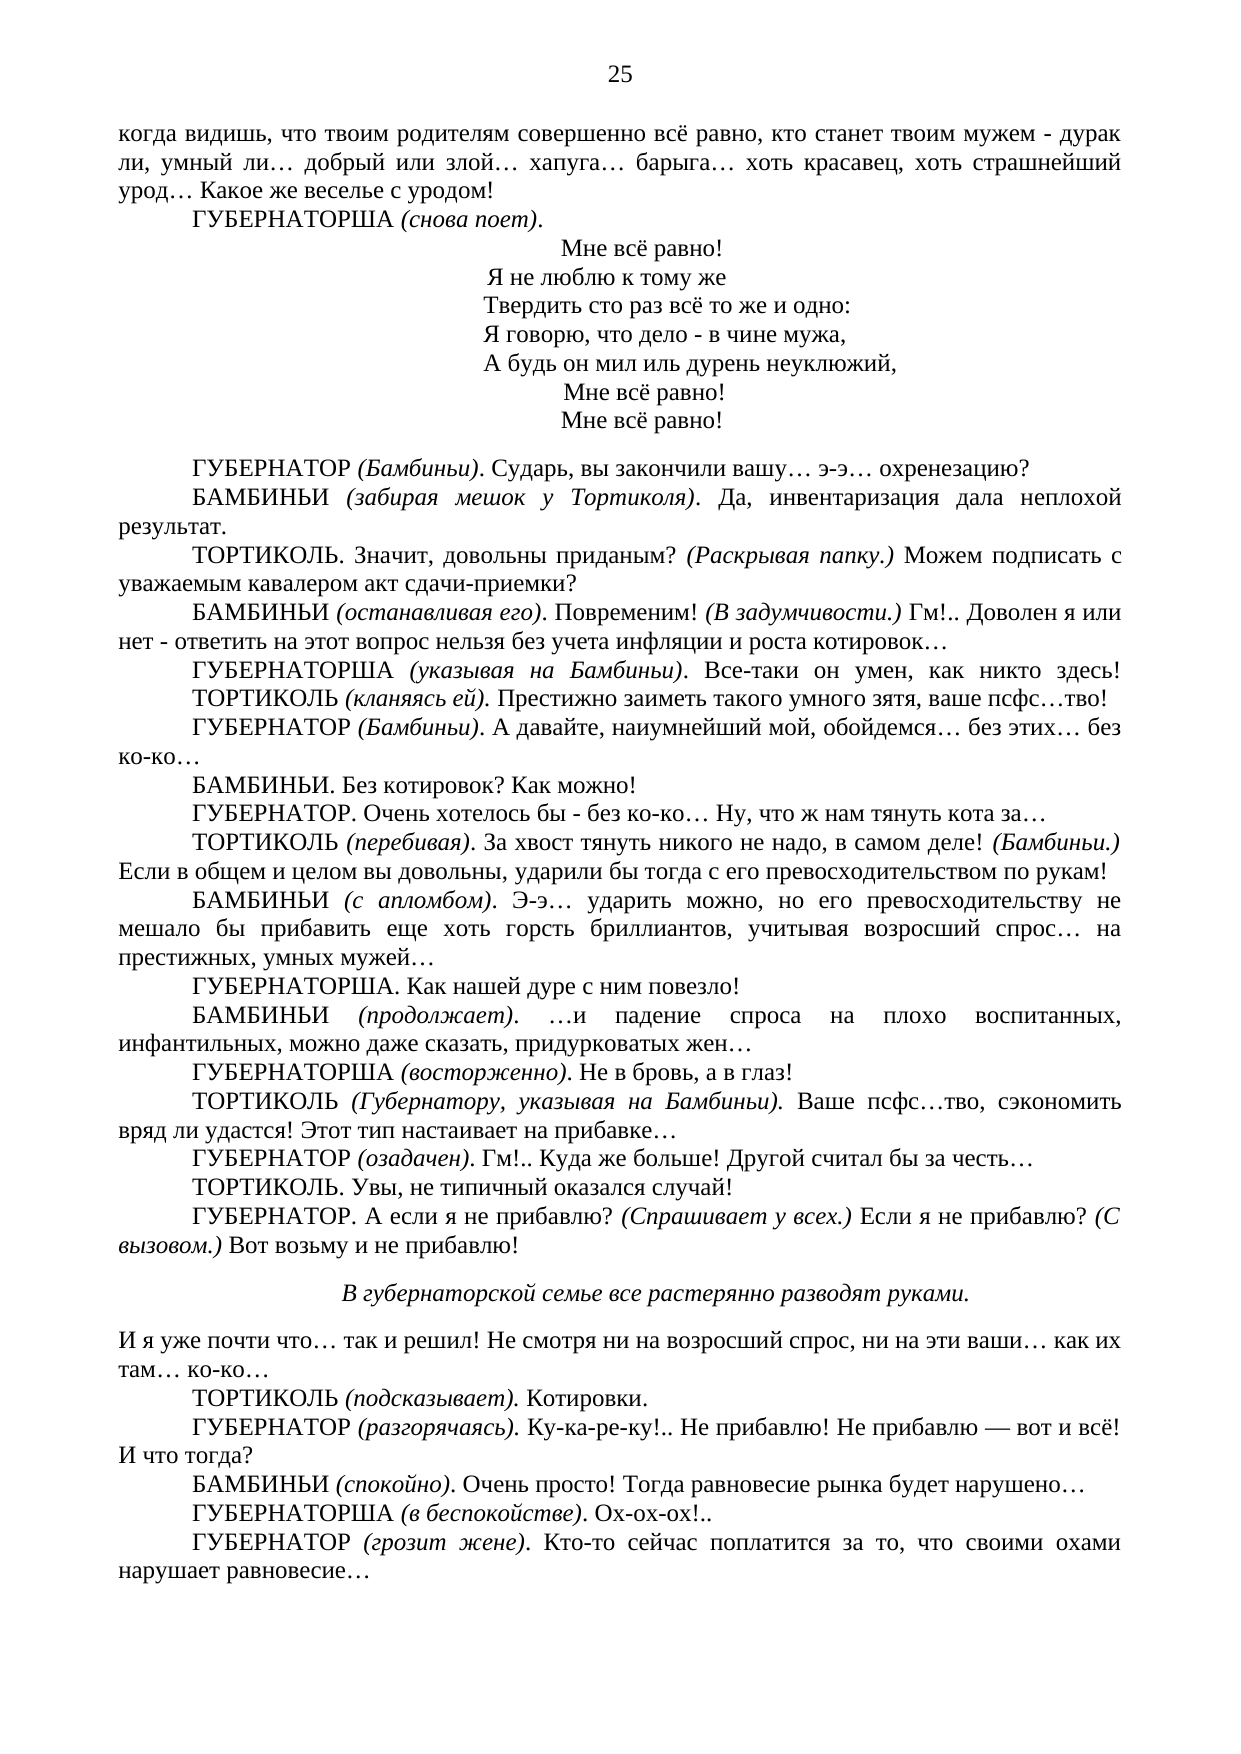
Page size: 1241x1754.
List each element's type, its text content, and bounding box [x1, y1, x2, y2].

text ГУБЕРНАТОР. А если я не прибавлю? (Спрашивает у всех.) Если я не прибавлю? (С вызовом.) Вот возьму и не прибавлю! [118, 1201, 1122, 1258]
text ТОРТИКОЛЬ (Губернатору, указывая на Бамбиньи). Ваше псфс…тво, сэкономить вряд ли удастся! Этот тип настаивает на прибавке… [118, 1086, 1122, 1143]
text БАМБИНЬИ (продолжает). …и падение спроса на плохо воспитанных, инфантильных, можно даже сказать, придурковатых жен… [118, 1000, 1122, 1057]
text ТОРТИКОЛЬ. Значит, довольны приданым? (Раскрывая папку.) Можем подписать с уважаемым кавалером акт сдачи-приемки? [118, 540, 1122, 597]
text ТОРТИКОЛЬ (перебивая). За хвост тянуть никого не надо, в самом деле! (Бамбиньи.) Если в общем и целом вы довольны, ударили бы тогда с его превосходительством по рукам! [118, 827, 1122, 885]
text ГУБЕРНАТОР (разгорячаясь). Ку-ка-ре-ку!.. Не прибавлю! Не прибавлю — вот и всё! И что тогда? [118, 1412, 1122, 1469]
text БАМБИНЬИ (останавливая его). Повременим! (В задумчивости.) Гм!.. Доволен я или нет - ответить на этот вопрос нельзя без учета инфляции и роста котировок… [118, 597, 1122, 655]
text ГУБЕРНАТОРША (в беспокойстве). Ох-ох-ох!.. [118, 1498, 1122, 1527]
text Мне всё равно! [118, 233, 1122, 262]
text БАМБИНЬИ. Без котировок? Как можно! [118, 770, 1122, 798]
text ГУБЕРНАТОРША (указывая на Бамбиньи). Все-таки он умен, как никто здесь! ТОРТИКОЛЬ (кланяясь ей). Престижно заиметь такого умного зятя, ваше псфс…тво! [192, 655, 1122, 712]
text ТОРТИКОЛЬ (подсказывает). Котировки. [118, 1383, 1122, 1412]
text А будь он мил иль дурень неуклюжий, [339, 348, 1122, 377]
text В губернаторской семье все растерянно разводят руками. [118, 1278, 1122, 1306]
text БАМБИНЬИ (с апломбом). Э-э… ударить можно, но его превосходительству не мешало бы прибавить еще хоть горсть бриллиантов, учитывая возросший спрос… на престижных, умных мужей… [118, 885, 1122, 971]
text ГУБЕРНАТОРША (снова поет). [118, 204, 1122, 233]
text Я говорю, что дело - в чине мужа, [339, 319, 1122, 348]
text ТОРТИКОЛЬ. Увы, не типичный оказался случай! [118, 1172, 1122, 1201]
text ГУБЕРНАТОРША (восторженно). Не в бровь, а в глаз! [118, 1057, 1122, 1086]
text ГУБЕРНАТОР (Бамбиньи). А давайте, наиумнейший мой, обойдемся… без этих… без ко-ко… [118, 712, 1122, 770]
text И я уже почти что… так и решил! Не смотря ни на возросший спрос, ни на эти ваши… как их там… ко-ко… [118, 1326, 1122, 1383]
text Твердить сто раз всё то же и одно: [339, 291, 1122, 319]
text ГУБЕРНАТОР (грозит жене). Кто-то сейчас поплатится за то, что своими охами нарушает равновесие… [118, 1527, 1122, 1584]
text БАМБИНЬИ (спокойно). Очень просто! Тогда равновесие рынка будет нарушено… [118, 1469, 1122, 1498]
text ГУБЕРНАТОР (Бамбиньи). Сударь, вы закончили вашу… э-э… охренезацию? [118, 453, 1122, 482]
text БАМБИНЬИ (забирая мешок у Тортиколя). Да, инвентаризация дала неплохой результат. [118, 482, 1122, 540]
text ГУБЕРНАТОР. Очень хотелось бы - без ко-ко… Ну, что ж нам тянуть кота за… [118, 798, 1122, 827]
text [118, 118, 1122, 204]
text Я не люблю к тому же [413, 262, 1122, 291]
text Мне всё равно! [487, 406, 1122, 434]
text Мне всё равно! [413, 377, 1122, 406]
text ГУБЕРНАТОРША. Как нашей дуре с ним повезло! [118, 971, 1122, 1000]
text ГУБЕРНАТОР (озадачен). Гм!.. Куда же больше! Другой считал бы за честь… [118, 1143, 1122, 1172]
